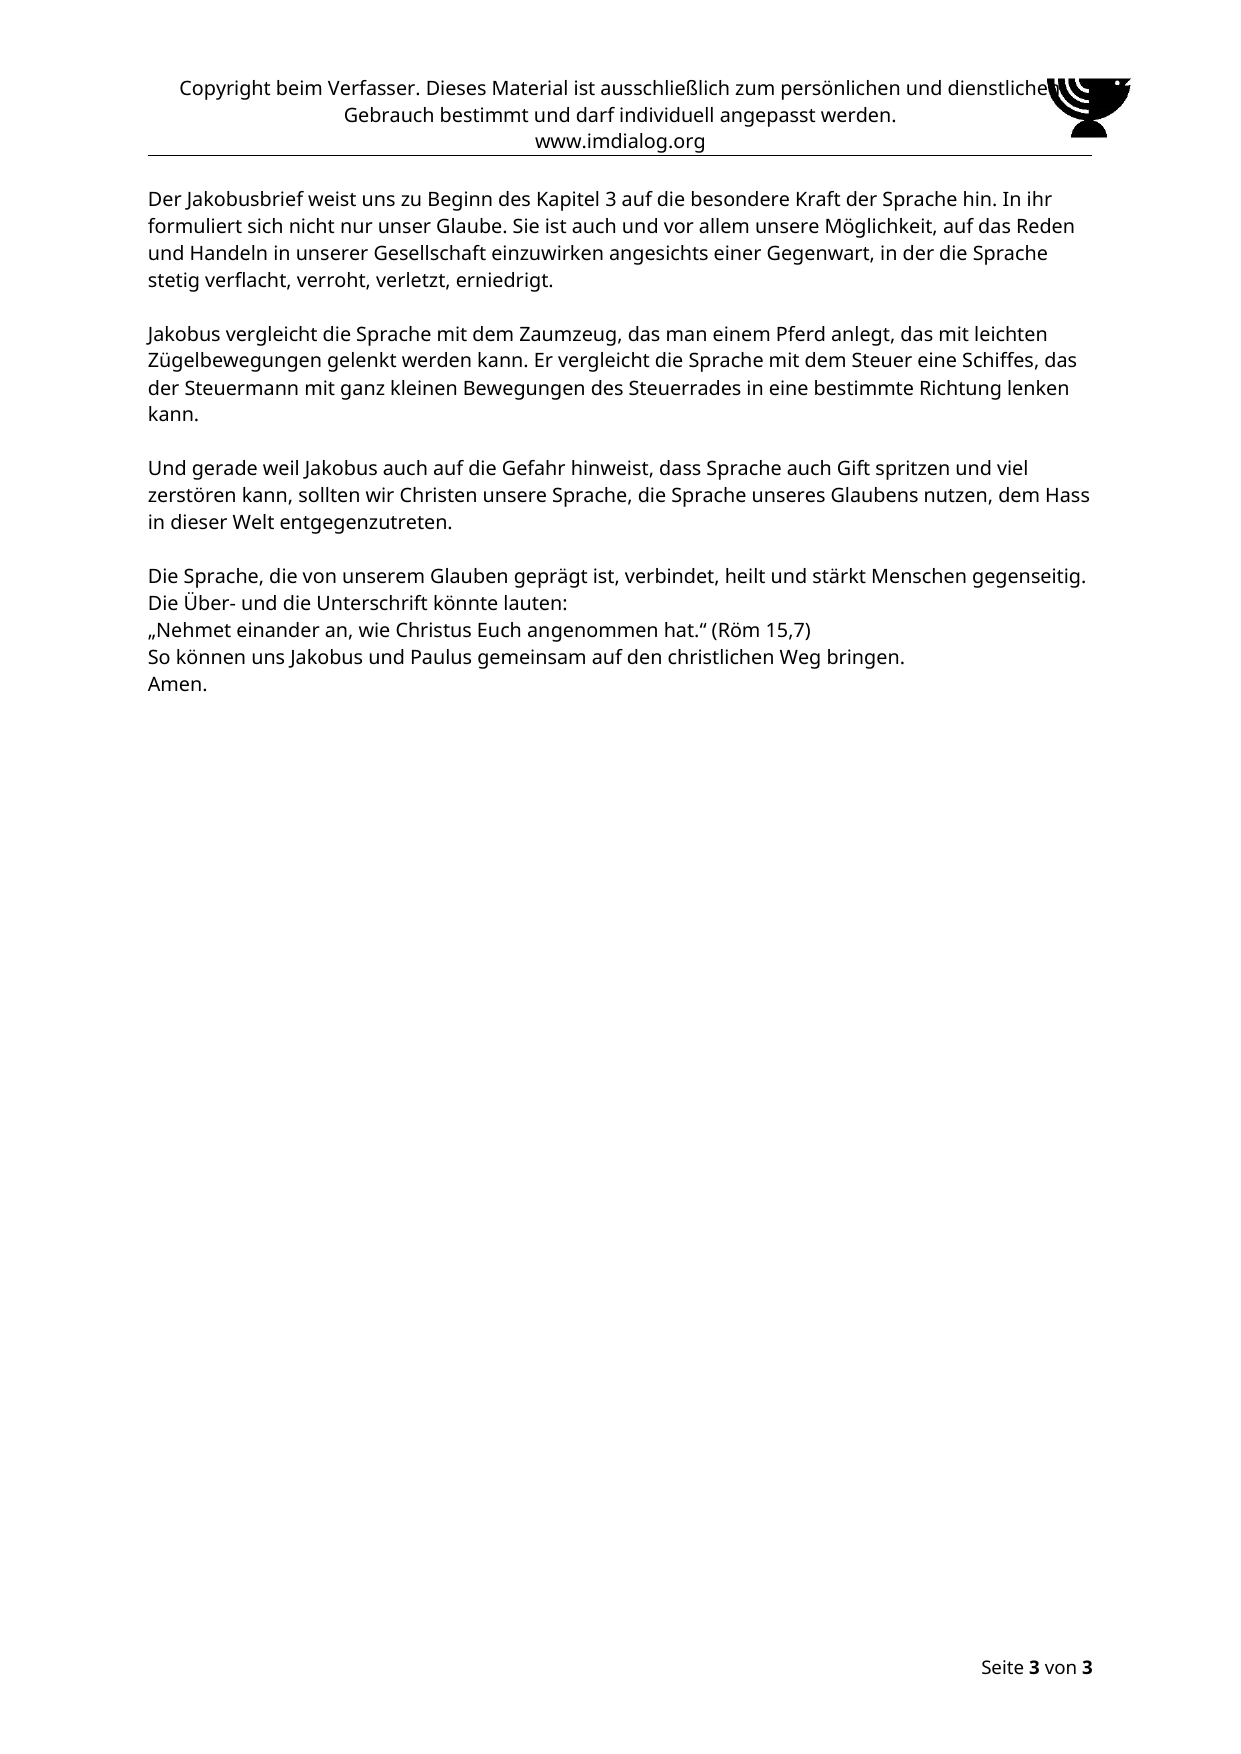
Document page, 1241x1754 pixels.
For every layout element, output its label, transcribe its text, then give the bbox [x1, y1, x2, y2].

text „Nehmet einander an, wie Christus Euch angenommen hat.“ (Röm 15,7) [148, 617, 1092, 643]
text Und gerade weil Jakobus auch auf die Gefahr hinweist, dass Sprache auch Gift spritzen und viel zerstören kann, sollten wir Christen unsere Sprache, die Sprache unseres Glaubens nutzen, dem Hass in dieser Welt entgegenzutreten. [148, 455, 1092, 536]
text Die Sprache, die von unserem Glauben geprägt ist, verbindet, heilt und stärkt Menschen gegenseitig. [148, 563, 1092, 589]
picture [1043, 73, 1135, 141]
text Amen. [148, 671, 1092, 697]
text Der Jakobusbrief weist uns zu Beginn des Kapitel 3 auf die besondere Kraft der Sprache hin. In ihr formuliert sich nicht nur unser Glaube. Sie ist auch und vor allem unsere Möglichkeit, auf das Reden und Handeln in unserer Gesellschaft einzuwirken angesichts einer Gegenwart, in der die Sprache stetig verflacht, verroht, verletzt, erniedrigt. [148, 185, 1092, 293]
text Die Über- und die Unterschrift könnte lauten: [148, 589, 1092, 617]
text So können uns Jakobus und Paulus gemeinsam auf den christlichen Weg bringen. [148, 643, 1092, 671]
text Jakobus vergleicht die Sprache mit dem Zaumzeug, das man einem Pferd anlegt, das mit leichten Zügelbewegungen gelenkt werden kann. Er vergleicht die Sprache mit dem Steuer eine Schiffes, das der Steuermann mit ganz kleinen Bewegungen des Steuerrades in eine bestimmte Richtung lenken kann. [148, 320, 1092, 428]
